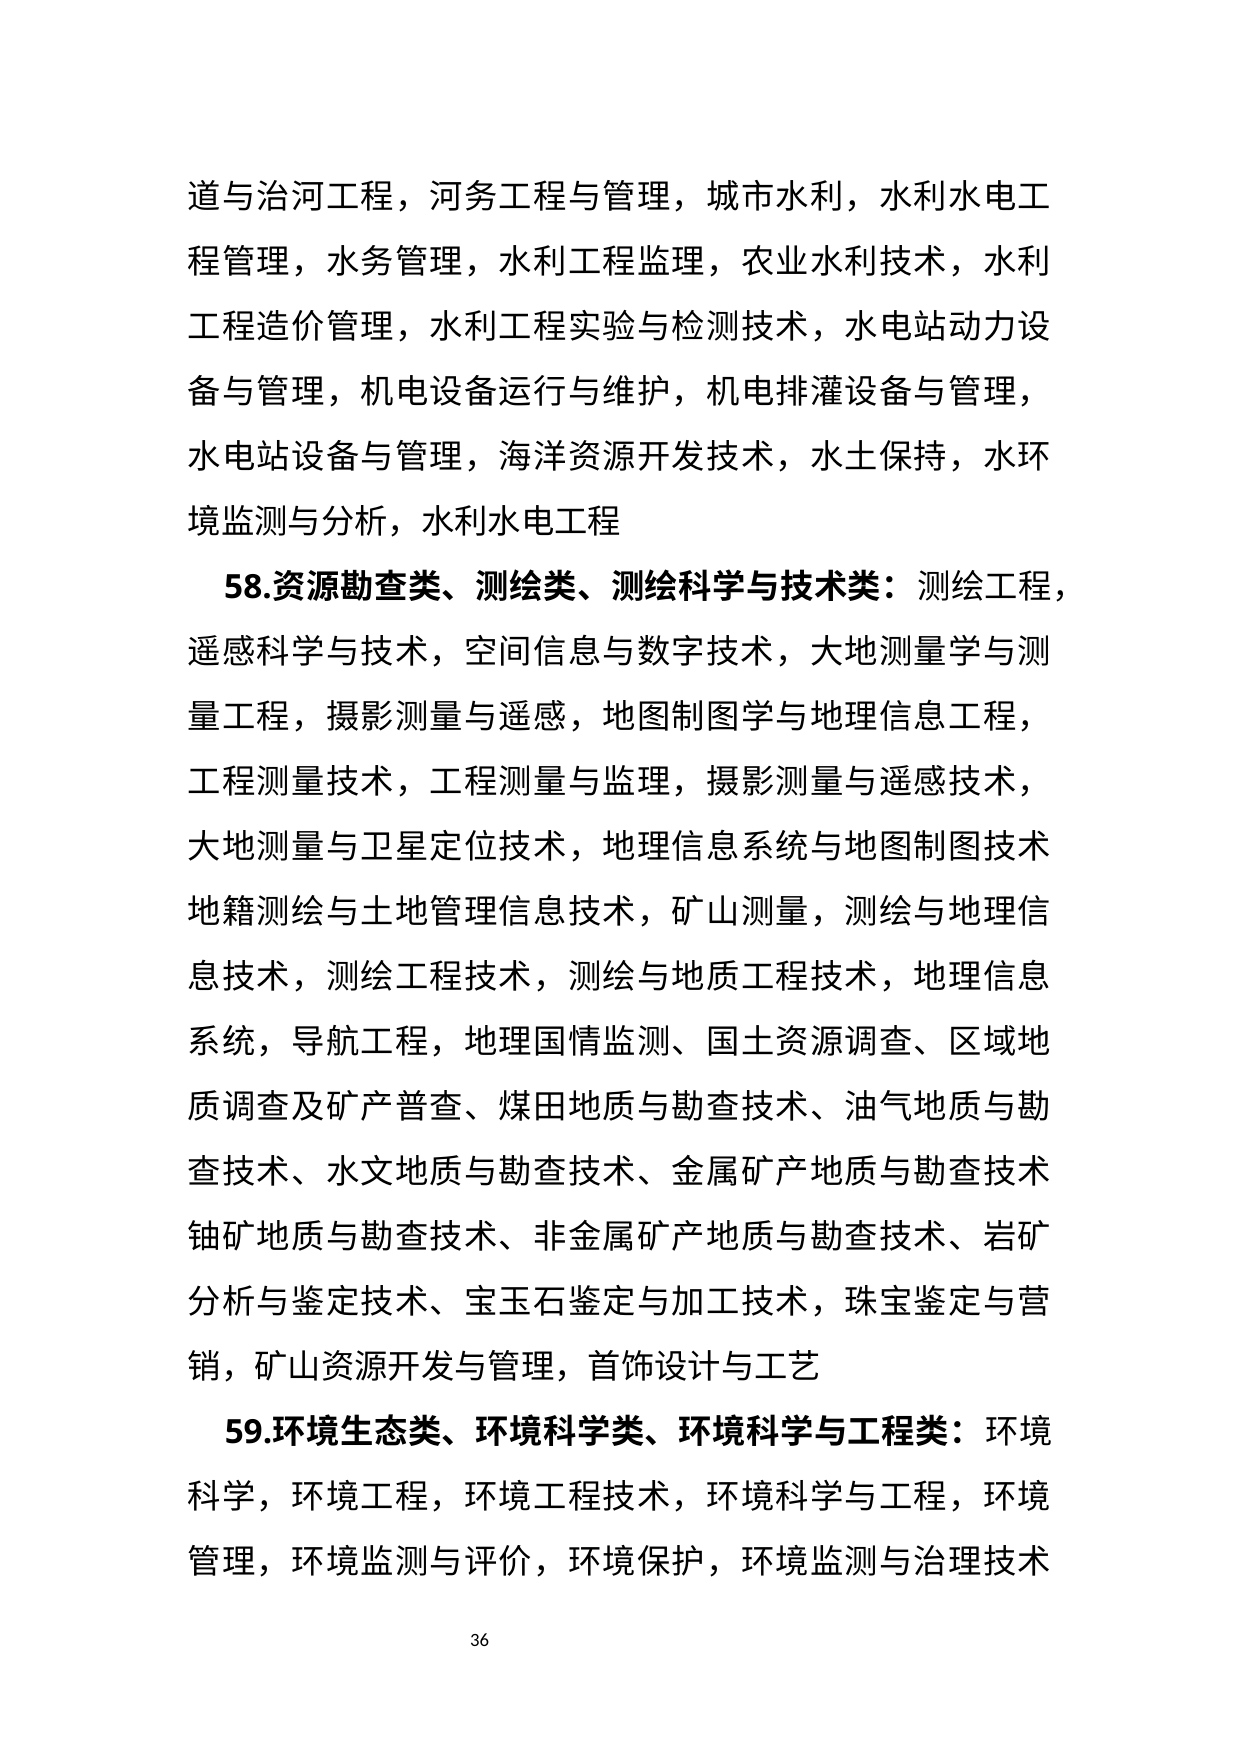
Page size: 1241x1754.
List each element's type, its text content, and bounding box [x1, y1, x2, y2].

text 58.资源勘查类、测绘类、测绘科学与技术类：测绘工程，遥感科学与技术，空间信息与数字技术，大地测量学与测量工程，摄影测量与遥感，地图制图学与地理信息工程，工程测量技术，工程测量与监理，摄影测量与遥感技术，大地测量与卫星定位技术，地理信息系统与地图制图技术，地籍测绘与土地管理信息技术，矿山测量，测绘与地理信息技术，测绘工程技术，测绘与地质工程技术，地理信息系统，导航工程，地理国情监测、国土资源调查、区域地质调查及矿产普查、煤田地质与勘查技术、油气地质与勘查技术、水文地质与勘查技术、金属矿产地质与勘查技术、铀矿地质与勘查技术、非金属矿产地质与勘查技术、岩矿分析与鉴定技术、宝玉石鉴定与加工技术，珠宝鉴定与营销，矿山资源开发与管理，首饰设计与工艺 [187, 552, 1053, 1397]
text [187, 1397, 1053, 1592]
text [187, 162, 1053, 552]
